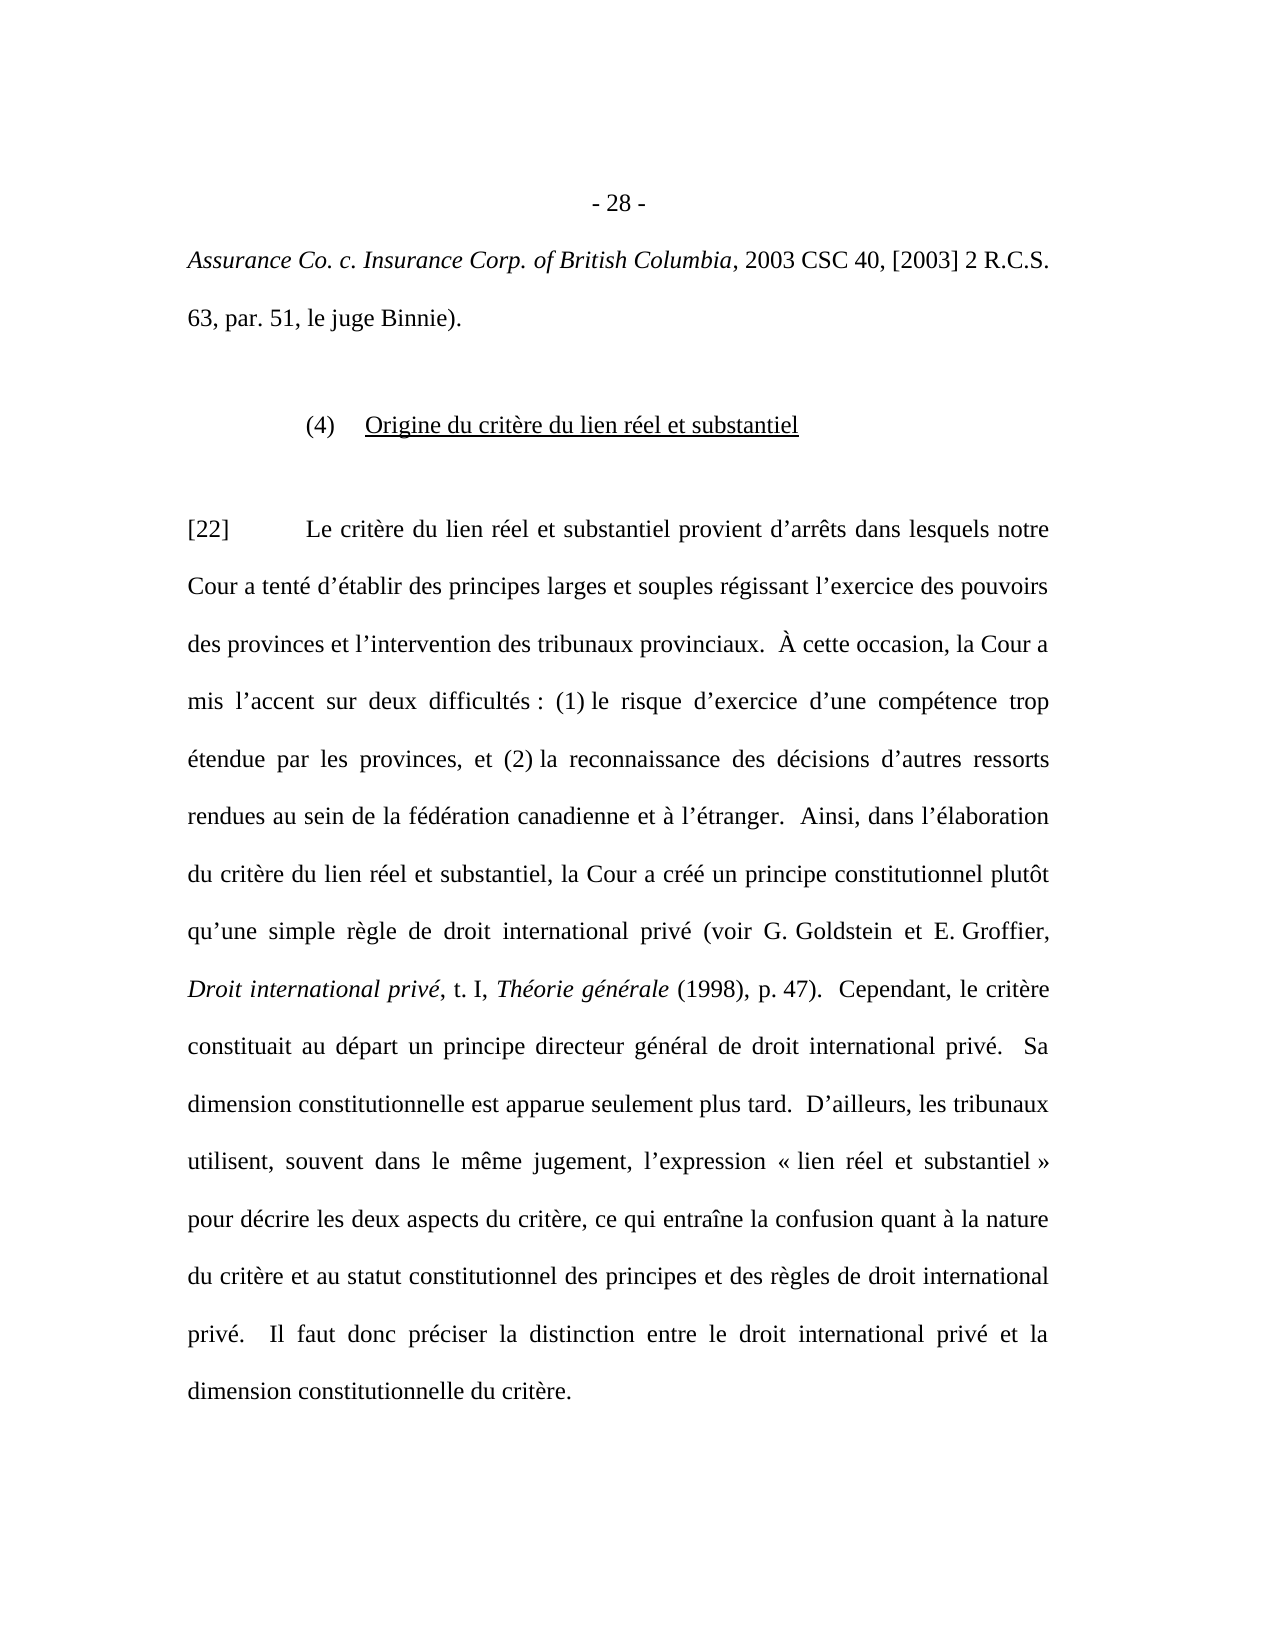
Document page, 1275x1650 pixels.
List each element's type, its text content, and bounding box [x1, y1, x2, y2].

text Le critère du lien réel et substantiel provient d’arrêts dans lesquels notre Cour a tenté d’établir des principes larges et souples régissant l’exercice des pouvoirs des provinces et l’intervention des tribunaux provinciaux. À cette occasion, la Cour a mis l’accent sur deux difficultés : (1) le risque d’exercice d’une compétence trop étendue par les provinces, et (2) la reconnaissance des décisions d’autres ressorts rendues au sein de la fédération canadienne et à l’étranger. Ainsi, dans l’élaboration du critère du lien réel et substantiel, la Cour a créé un principe constitutionnel plutôt qu’une simple règle de droit international privé (voir G. Goldstein et E. Groffier, Droit international privé, t. I, Théorie générale (1998), p. 47). Cependant, le critère constituait au départ un principe directeur général de droit international privé. Sa dimension constitutionnelle est apparue seulement plus tard. D’ailleurs, les tribunaux utilisent, souvent dans le même jugement, l’expression « lien réel et substantiel » pour décrire les deux aspects du critère, ce qui entraîne la confusion quant à la nature du critère et au statut constitutionnel des principes et des règles de droit international privé. Il faut donc préciser la distinction entre le droit international privé et la dimension constitutionnelle du critère. [187, 514, 1050, 1405]
title (4) Origine du critère du lien réel et substantiel [187, 410, 1050, 439]
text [187, 245, 1050, 331]
